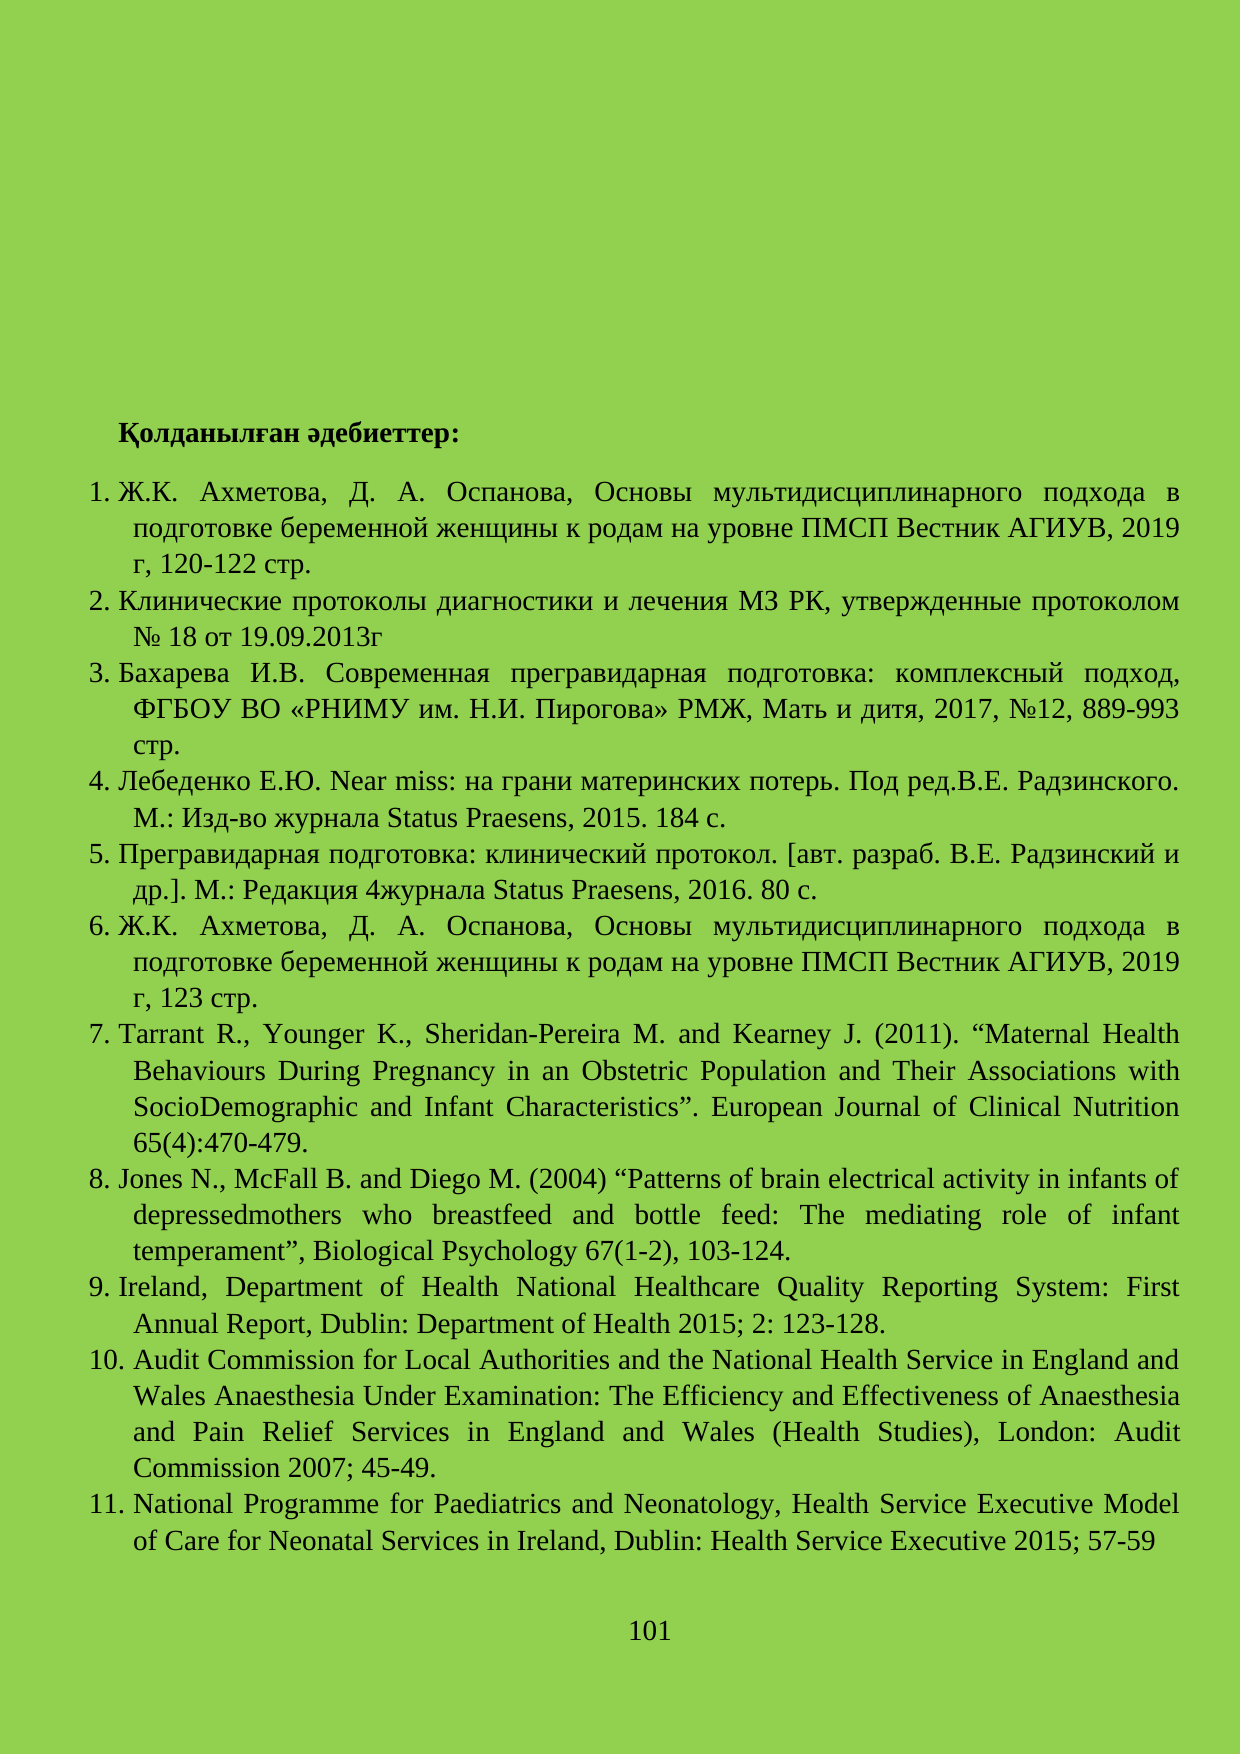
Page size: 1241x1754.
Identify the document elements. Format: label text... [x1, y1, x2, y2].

list Ж.К. Ахметова, Д. А. Оспанова, Основы мультидисциплинарного подхода в подготовке беременной женщины к родам на уровне ПМСП Вестник АГИУВ, 2019 г, 120-122 стр. [88, 474, 1181, 580]
list Tarrant R., Younger K., Sheridan-Pereira M. and Kearney J. (2011). “Maternal Health Behaviours During Pregnancy in an Obstetric Population and Their Associations with SocioDemographic and Infant Characteristics”. European Journal of Clinical Nutrition 65(4):470-479. [88, 1017, 1181, 1158]
list Audit Commission for Local Authorities and the National Health Service in England and Wales Anaesthesia Under Examination: The Efficiency and Effectiveness of Anaesthesia and Pain Relief Services in England and Wales (Health Studies), London: Audit Commission 2007; 45-49. [88, 1342, 1181, 1484]
list Jones N., McFall B. and Diego M. (2004) “Patterns of brain electrical activity in infants of depressedmothers who breastfeed and bottle feed: The mediating role of infant temperament”, Biological Psychology 67(1-2), 103-124. [88, 1161, 1181, 1267]
list Ireland, Department of Health National Healthcare Quality Reporting System: First Annual Report, Dublin: Department of Health 2015; 2: 123-128. [88, 1269, 1181, 1339]
list National Programme for Paediatrics and Neonatology, Health Service Executive Model of Care for Neonatal Services in Ireland, Dublin: Health Service Executive 2015; 57-59 [88, 1486, 1181, 1556]
text Қолданылған әдебиеттер: [118, 415, 1181, 448]
list Клинические протоколы диагностики и лечения МЗ РК, утвержденные протоколом № 18 от 19.09.2013г [88, 583, 1181, 652]
list Прегравидарная подготовка: клинический протокол. [авт. разраб. В.Е. Радзинский и др.]. М.: Редакция 4журнала Status Praesens, 2016. 80 с. [88, 836, 1181, 906]
list Лебеденко Е.Ю. Near miss: на грани материнских потерь. Под ред.В.Е. Радзинского. М.: Изд-во журнала Status Praesens, 2015. 184 с. [88, 763, 1181, 833]
list Бахарева И.В. Современная прегравидарная подготовка: комплексный подход, ФГБОУ ВО «РНИМУ им. Н.И. Пирогова» РМЖ, Мать и дитя, 2017, №12, 889-993 стр. [88, 655, 1181, 761]
list Ж.К. Ахметова, Д. А. Оспанова, Основы мультидисциплинарного подхода в подготовке беременной женщины к родам на уровне ПМСП Вестник АГИУВ, 2019 г, 123 стр. [88, 908, 1181, 1014]
